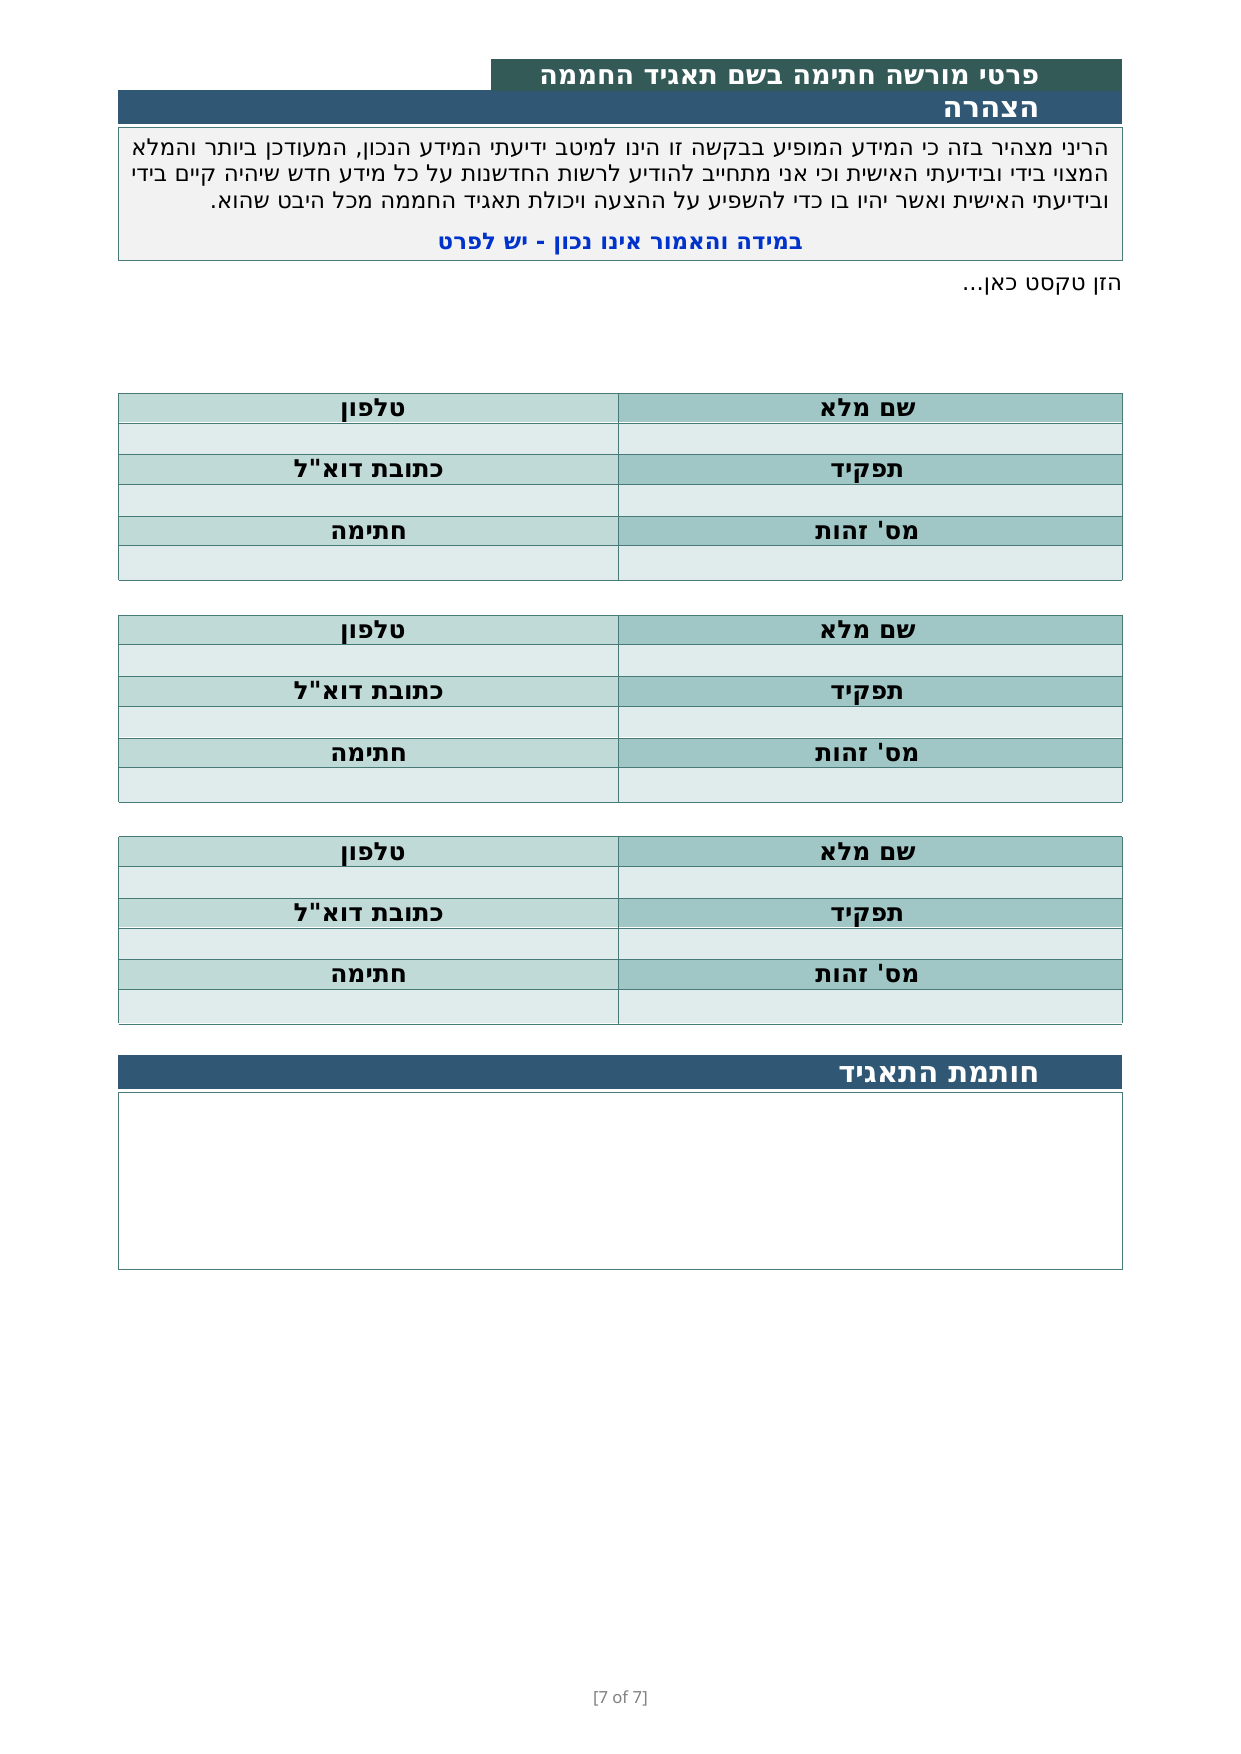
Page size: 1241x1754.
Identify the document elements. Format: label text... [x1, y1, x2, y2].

table_cell חתימה [119, 960, 618, 989]
table_cell [119, 990, 618, 1023]
subtitle פרטי מורשה חתימה בשם תאגיד החממה [491, 59, 1122, 91]
table_cell תפקיד [619, 455, 1122, 484]
table_cell מס' זהות [619, 960, 1122, 989]
table_header שם מלא [619, 616, 1122, 644]
table_cell [119, 768, 618, 802]
table_cell כתובת דוא"ל [119, 455, 618, 484]
table_cell תפקיד [619, 899, 1122, 927]
table_cell [119, 546, 618, 580]
table_header הריני מצהיר בזה כי המידע המופיע בבקשה זו הינו למיטב ידיעתי המידע הנכון, המעודכן ביותר והמלא המצוי בידי ובידיעתי האישית וכי אני מתחייב להודיע לרשות החדשנות על כל מידע חדש שיהיה קיים בידי ובידיעתי האישית ואשר יהיו בו כדי להשפיע על ההצעה ויכולת תאגיד החממה מכל היבט שהוא. במידה והאמור אינו נכון - יש לפרט [119, 128, 1122, 260]
table_cell [619, 929, 1122, 959]
table_cell כתובת דוא"ל [119, 677, 618, 706]
table_cell מס' זהות [619, 739, 1122, 767]
table_cell [119, 645, 618, 676]
table_cell תפקיד [619, 677, 1122, 706]
table_cell [619, 645, 1122, 676]
table_cell [619, 485, 1122, 516]
table_cell חתימה [119, 739, 618, 767]
table_cell [119, 424, 618, 454]
table_header טלפון [119, 394, 618, 422]
table_header שם מלא [619, 837, 1122, 866]
table_header [119, 1093, 1122, 1269]
table_cell מס' זהות [619, 517, 1122, 545]
table_header טלפון [119, 616, 618, 644]
table_header טלפון [119, 837, 618, 866]
table_cell [619, 424, 1122, 454]
table_cell [619, 768, 1122, 802]
subtitle חותמת התאגיד [118, 1055, 1122, 1089]
table_cell [619, 990, 1122, 1023]
table_cell חתימה [119, 517, 618, 545]
table_cell [119, 485, 618, 516]
text הזן טקסט כאן... [118, 269, 1122, 296]
table_cell [119, 707, 618, 737]
table_cell [619, 867, 1122, 898]
table_cell [119, 867, 618, 898]
table_cell כתובת דוא"ל [119, 899, 618, 927]
table_cell [619, 546, 1122, 580]
table_cell [619, 707, 1122, 737]
table_cell [119, 929, 618, 959]
subtitle הצהרה [118, 90, 1122, 124]
table_header שם מלא [619, 394, 1122, 422]
